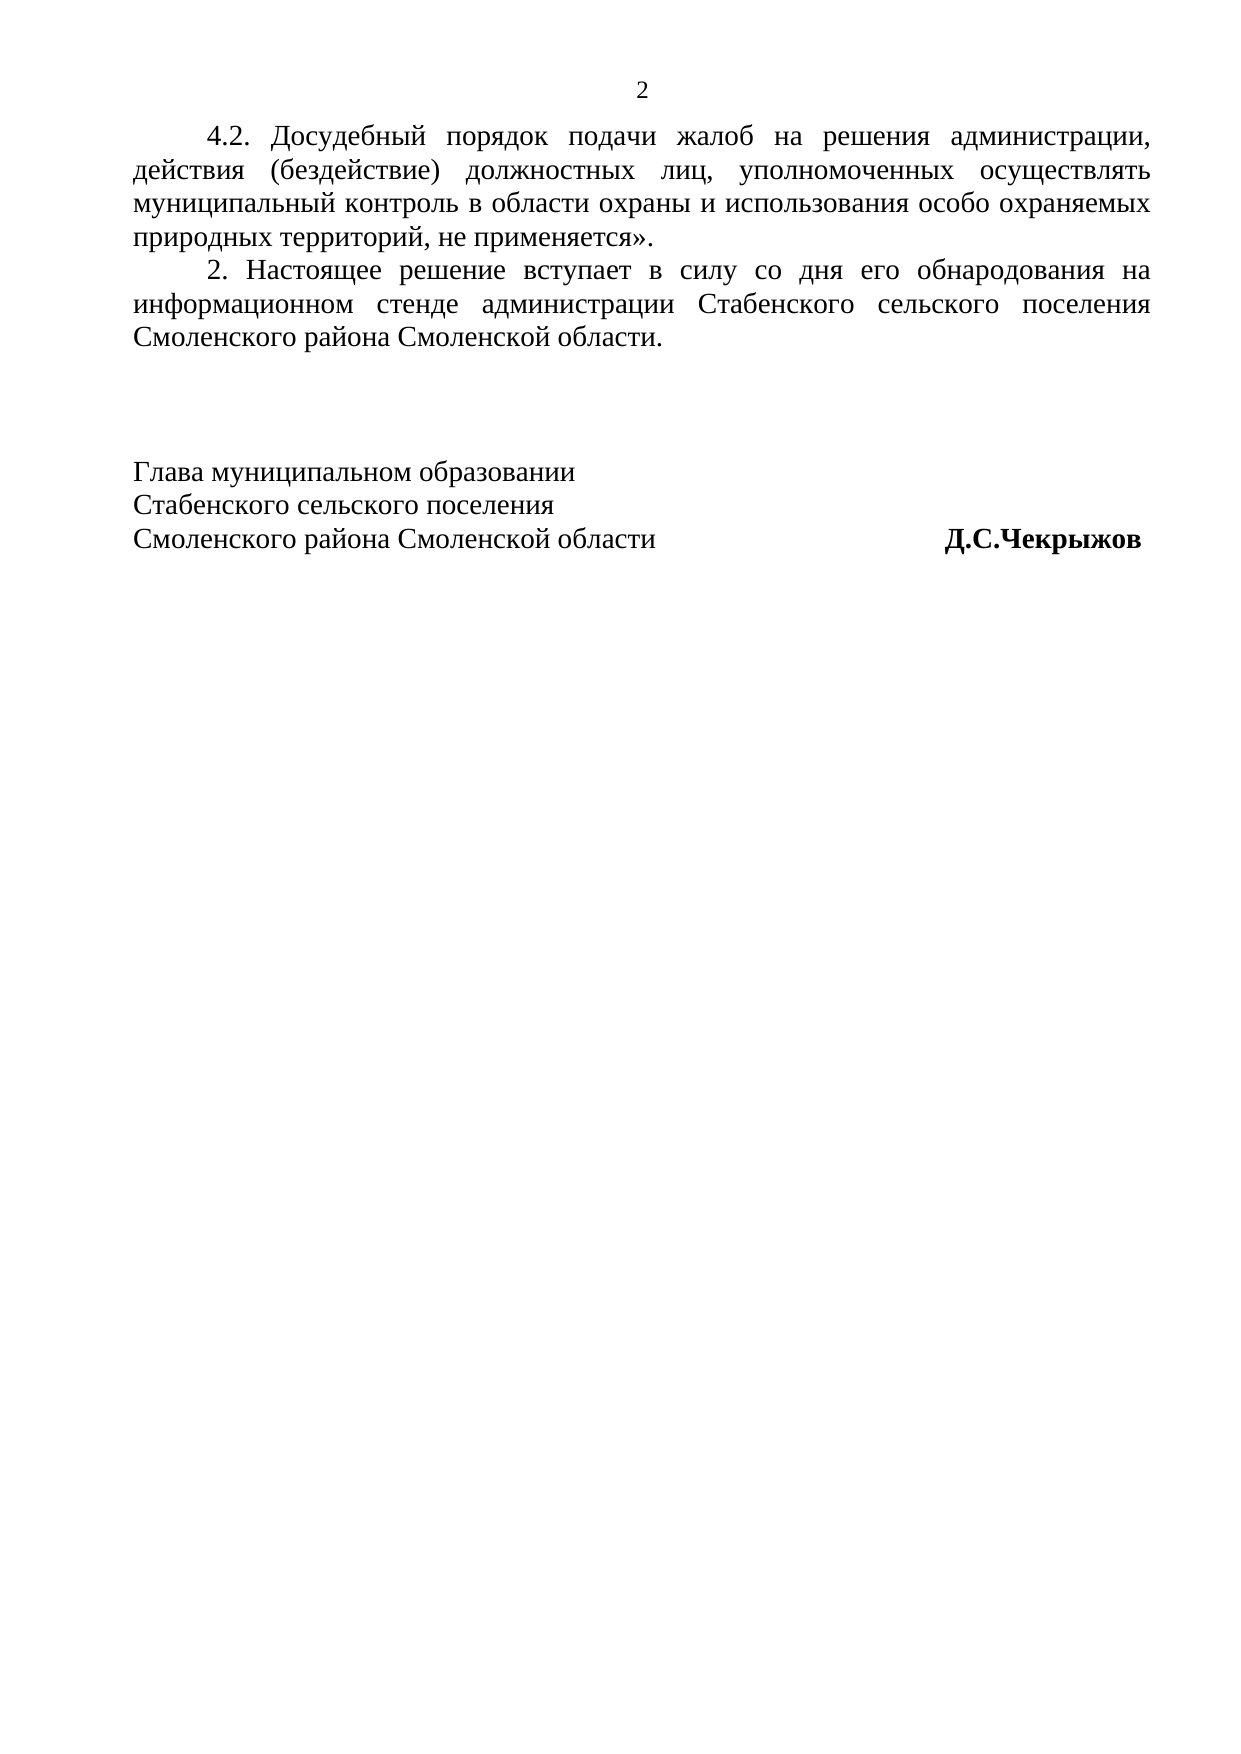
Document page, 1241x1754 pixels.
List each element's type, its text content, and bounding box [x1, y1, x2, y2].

text 4.2. Досудебный порядок подачи жалоб на решения администрации, действия (бездействие) должностных лиц, уполномоченных осуществлять муниципальный контроль в области охраны и использования особо охраняемых природных территорий, не применяется». [133, 118, 1152, 252]
text Стабенского сельского поселения [133, 487, 1152, 521]
text 2. Настоящее решение вступает в силу со дня его обнародования на информационном стенде администрации Стабенского сельского поселения Смоленского района Смоленской области. [133, 252, 1152, 353]
text Глава муниципальном образовании [133, 454, 1152, 487]
text Смоленского района Смоленской области Д.С.Чекрыжов [133, 521, 1152, 554]
